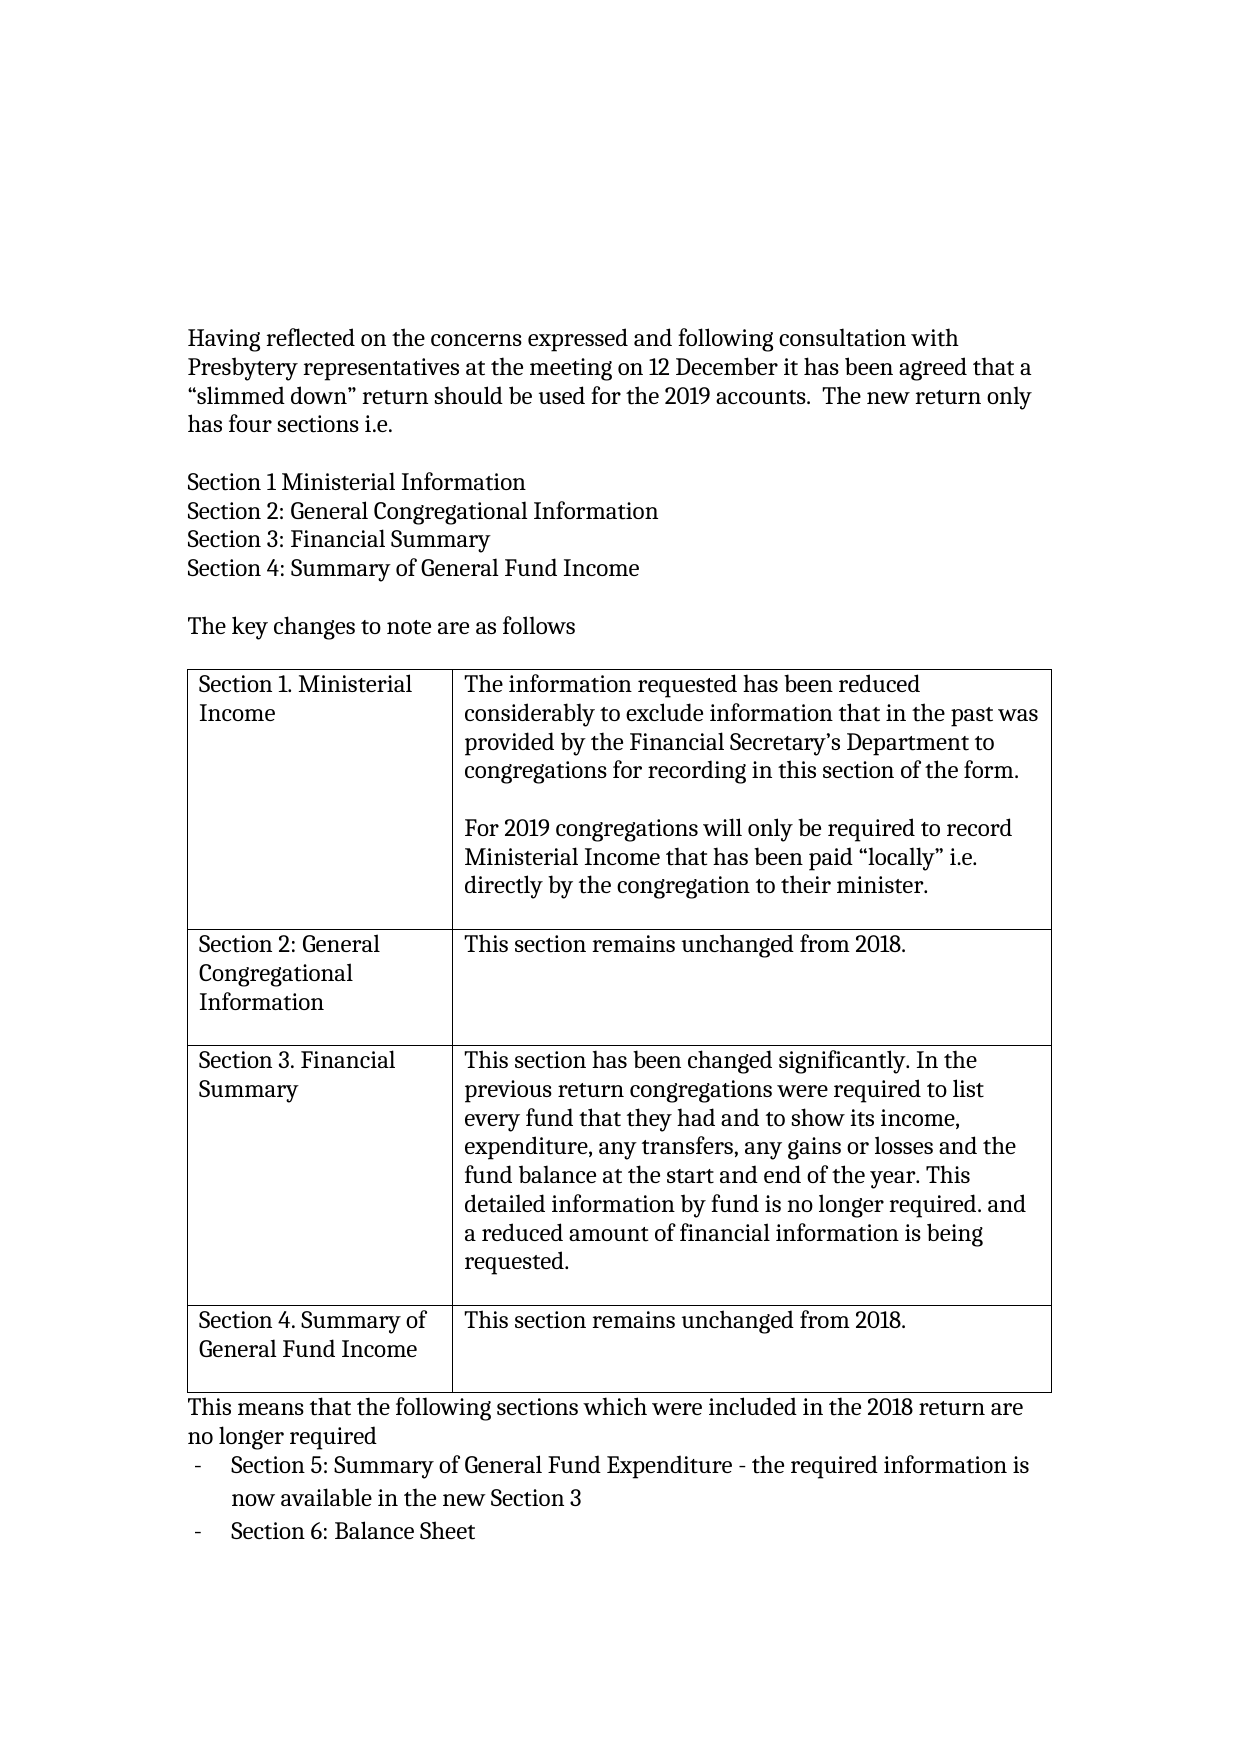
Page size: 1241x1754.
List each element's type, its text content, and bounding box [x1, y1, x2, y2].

text Having reflected on the concerns expressed and following consultation with Presbytery representatives at the meeting on 12 December it has been agreed that a “slimmed down” return should be used for the 2019 accounts. The new return only has four sections i.e. [187, 324, 1053, 439]
table_cell Section 3. Financial Summary [188, 1046, 452, 1305]
table_header Section 1. Ministerial Income [188, 670, 452, 929]
text The key changes to note are as follows [187, 612, 1053, 640]
text Section 2: General Congregational Information [187, 497, 1053, 525]
table_cell This section remains unchanged from 2018. [453, 930, 1051, 1045]
table_cell Section 2: General Congregational Information [188, 930, 452, 1045]
text Section 3: Financial Summary [187, 525, 1053, 554]
list Section 6: Balance Sheet [193, 1517, 1053, 1545]
text Section 4: Summary of General Fund Income [187, 554, 1053, 583]
text Section 1 Ministerial Information [187, 468, 1053, 497]
list Section 5: Summary of General Fund Expenditure - the required information is now available in the new Section 3 [193, 1451, 1053, 1512]
text This means that the following sections which were included in the 2018 return are no longer required [187, 1393, 1053, 1451]
table_cell This section has been changed significantly. In the previous return congregations were required to list every fund that they had and to show its income, expenditure, any transfers, any gains or losses and the fund balance at the start and end of the year. This detailed information by fund is no longer required. and a reduced amount of financial information is being requested. [453, 1046, 1051, 1305]
table_header The information requested has been reduced considerably to exclude information that in the past was provided by the Financial Secretary’s Department to congregations for recording in this section of the form. For 2019 congregations will only be required to record Ministerial Income that has been paid “locally” i.e. directly by the congregation to their minister. [453, 670, 1051, 929]
table_cell This section remains unchanged from 2018. [453, 1306, 1051, 1392]
table_cell Section 4. Summary of General Fund Income [188, 1306, 452, 1392]
